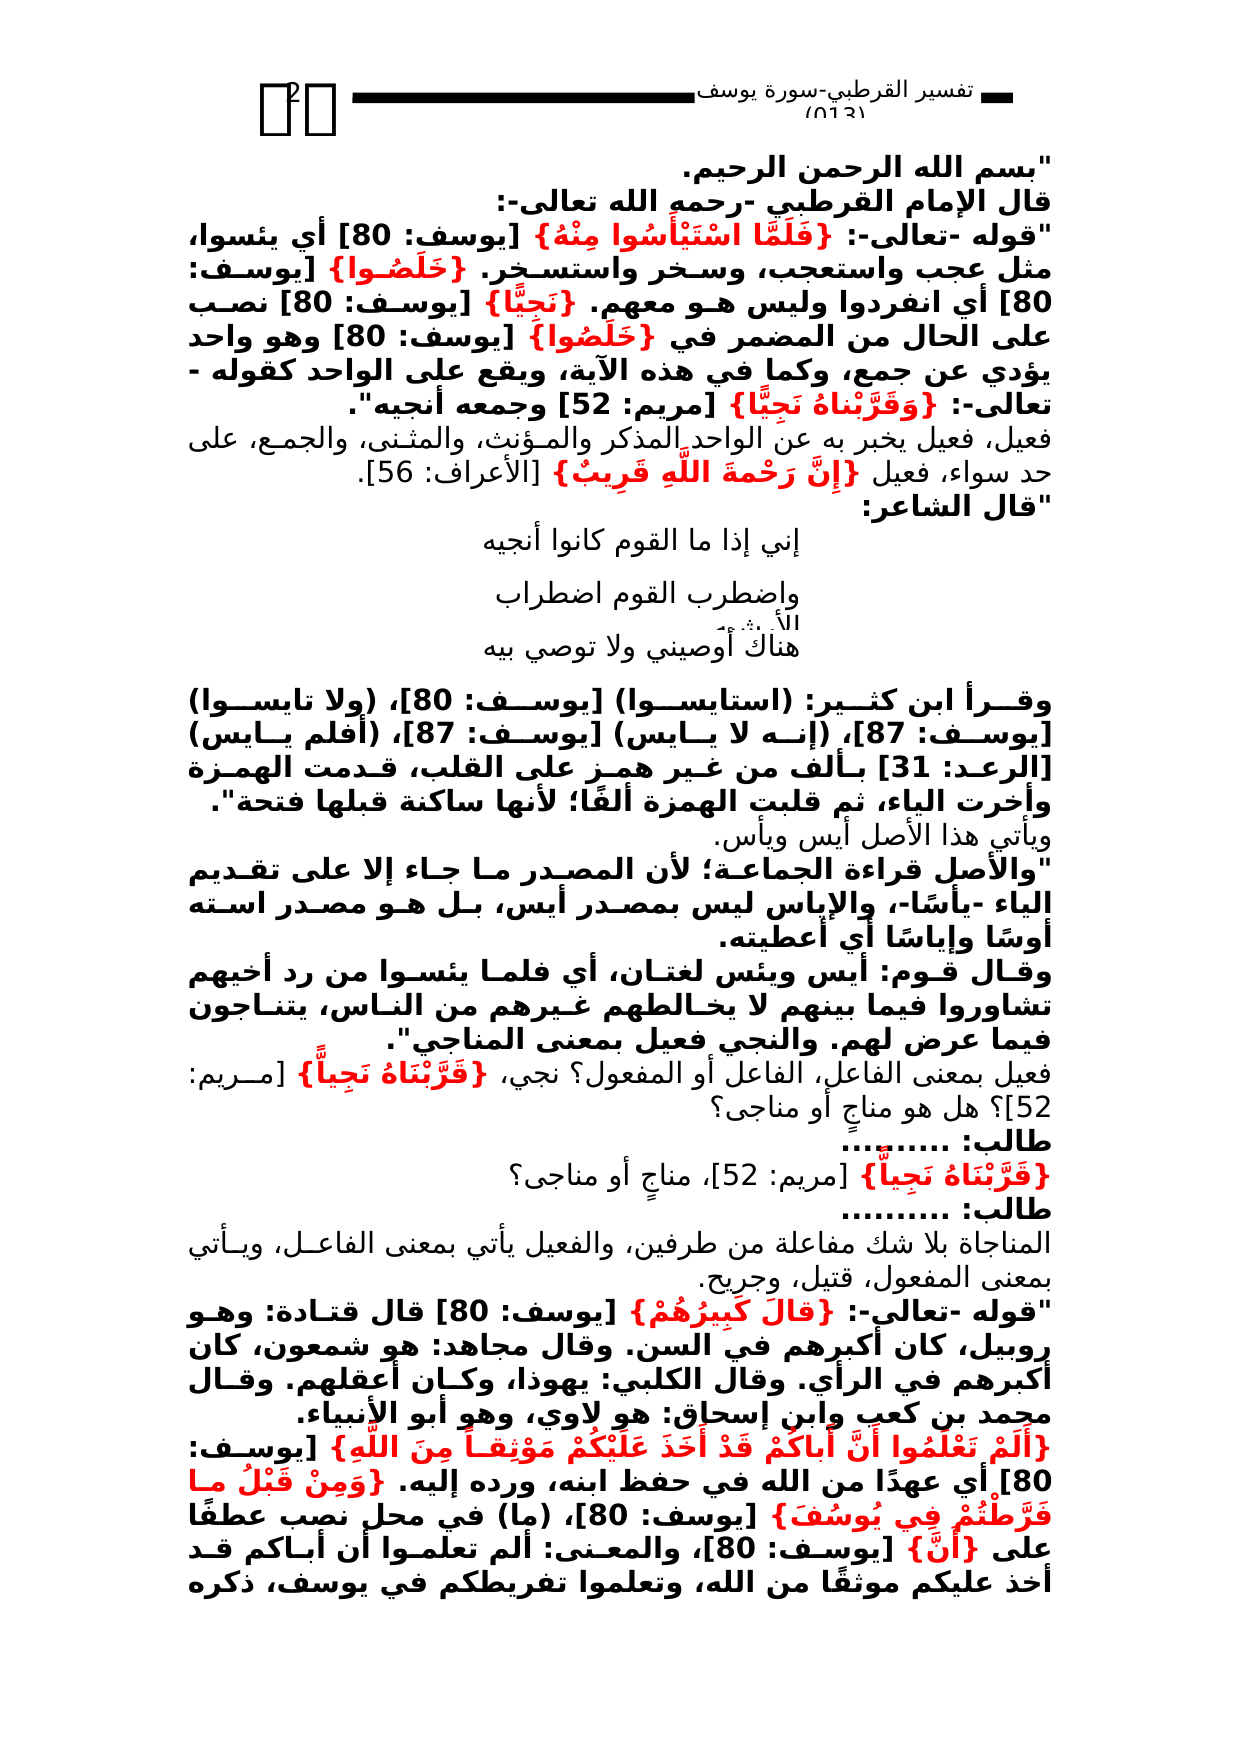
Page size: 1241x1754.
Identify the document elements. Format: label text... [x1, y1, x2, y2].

text "والأصل قراءة الجماعة؛ لأن المصدر ما جاء إلا على تقديم الياء -يأسًا-، والإياس ليس بمصدر أيس، بل هو مصدر استه أوسًا وإياسًا أي أعطيته. [187, 853, 1053, 954]
text فعيل بمعنى الفاعل، الفاعل أو المفعول؟ نجي، {قَرَّبْنَاهُ نَجِياًّ} [مريم: 52]؟ هل هو مناجٍ أو مناجى؟ [187, 1056, 1053, 1124]
table_header إني إذا ما القوم كانوا أنجيه [428, 524, 812, 577]
text {قَرَّبْنَاهُ نَجِياًّ} [مريم: 52]، مناجٍ أو مناجى؟ [187, 1158, 1053, 1192]
text "قوله -تعالى-: {قالَ كَبِيرُهُمْ} [يوسف: 80] قال قتادة: وهو روبيل، كان أكبرهم في السن. وقال مجاهد: هو شمعون، كان أكبرهم في الرأي. وقال الكلبي: يهوذا، وكان أعقلهم. وقال محمد بن كعب وابن إسحاق: هو لاوي، وهو أبو الأنبياء. [187, 1294, 1053, 1430]
text قال الإمام القرطبي -رحمه الله تعالى-: [187, 184, 1053, 218]
text "بسم الله الرحمن الرحيم. [187, 150, 1053, 184]
text وقال قوم: أيس ويئس لغتان، أي فلما يئسوا من رد أخيهم تشاوروا فيما بينهم لا يخالطهم غيرهم من الناس، يتناجون فيما عرض لهم. والنجي فعيل بمعنى المناجي". [187, 954, 1053, 1056]
table_cell واضطرب القوم اضطراب الأرشيه [428, 577, 812, 630]
text "قوله -تعالى-: {فَلَمَّا اسْتَيْأَسُوا مِنْهُ} [يوسف: 80] أي يئسوا، مثل عجب واستعجب، وسخر واستسخر. {خَلَصُوا} [يوسف: 80] أي انفردوا وليس هو معهم. {نَجِيًّا} [يوسف: 80] نصب على الحال من المضمر في {خَلَصُوا} [يوسف: 80] وهو واحد يؤدي عن جمع، وكما في هذه الآية، ويقع على الواحد كقوله -تعالى-: {وَقَرَّبْناهُ نَجِيًّا} [مريم: 52] وجمعه أنجيه". [187, 218, 1053, 422]
text طالب: .......... [187, 1192, 1053, 1226]
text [187, 1430, 1053, 1600]
text فعيل، فعيل يخبر به عن الواحد المذكر والمؤنث، والمثنى، والجمع، على حد سواء، فعيل {إِنَّ رَحْمةَ اللَّهِ قَرِيبٌ} [الأعراف: 56]. [187, 422, 1053, 489]
text ويأتي هذا الأصل أيس ويأس. [187, 819, 1053, 853]
text "قال الشاعر: [187, 489, 1053, 523]
text وقرأ ابن كثير: (استايسوا) [يوسف: 80]، (ولا تايسوا) [يوسف: 87]، (إنه لا يايس) [يوسف: 87]، (أفلم يايس) [الرعد: 31] بألف من غير همز على القلب، قدمت الهمزة وأخرت الياء، ثم قلبت الهمزة ألفًا؛ لأنها ساكنة قبلها فتحة". [187, 683, 1053, 819]
table_cell هناك أوصيني ولا توصي بيه [428, 630, 812, 683]
text طالب: .......... [187, 1124, 1053, 1158]
text المناجاة بلا شك مفاعلة من طرفين، والفعيل يأتي بمعنى الفاعل، ويأتي بمعنى المفعول، قتيل، وجريح. [187, 1226, 1053, 1294]
